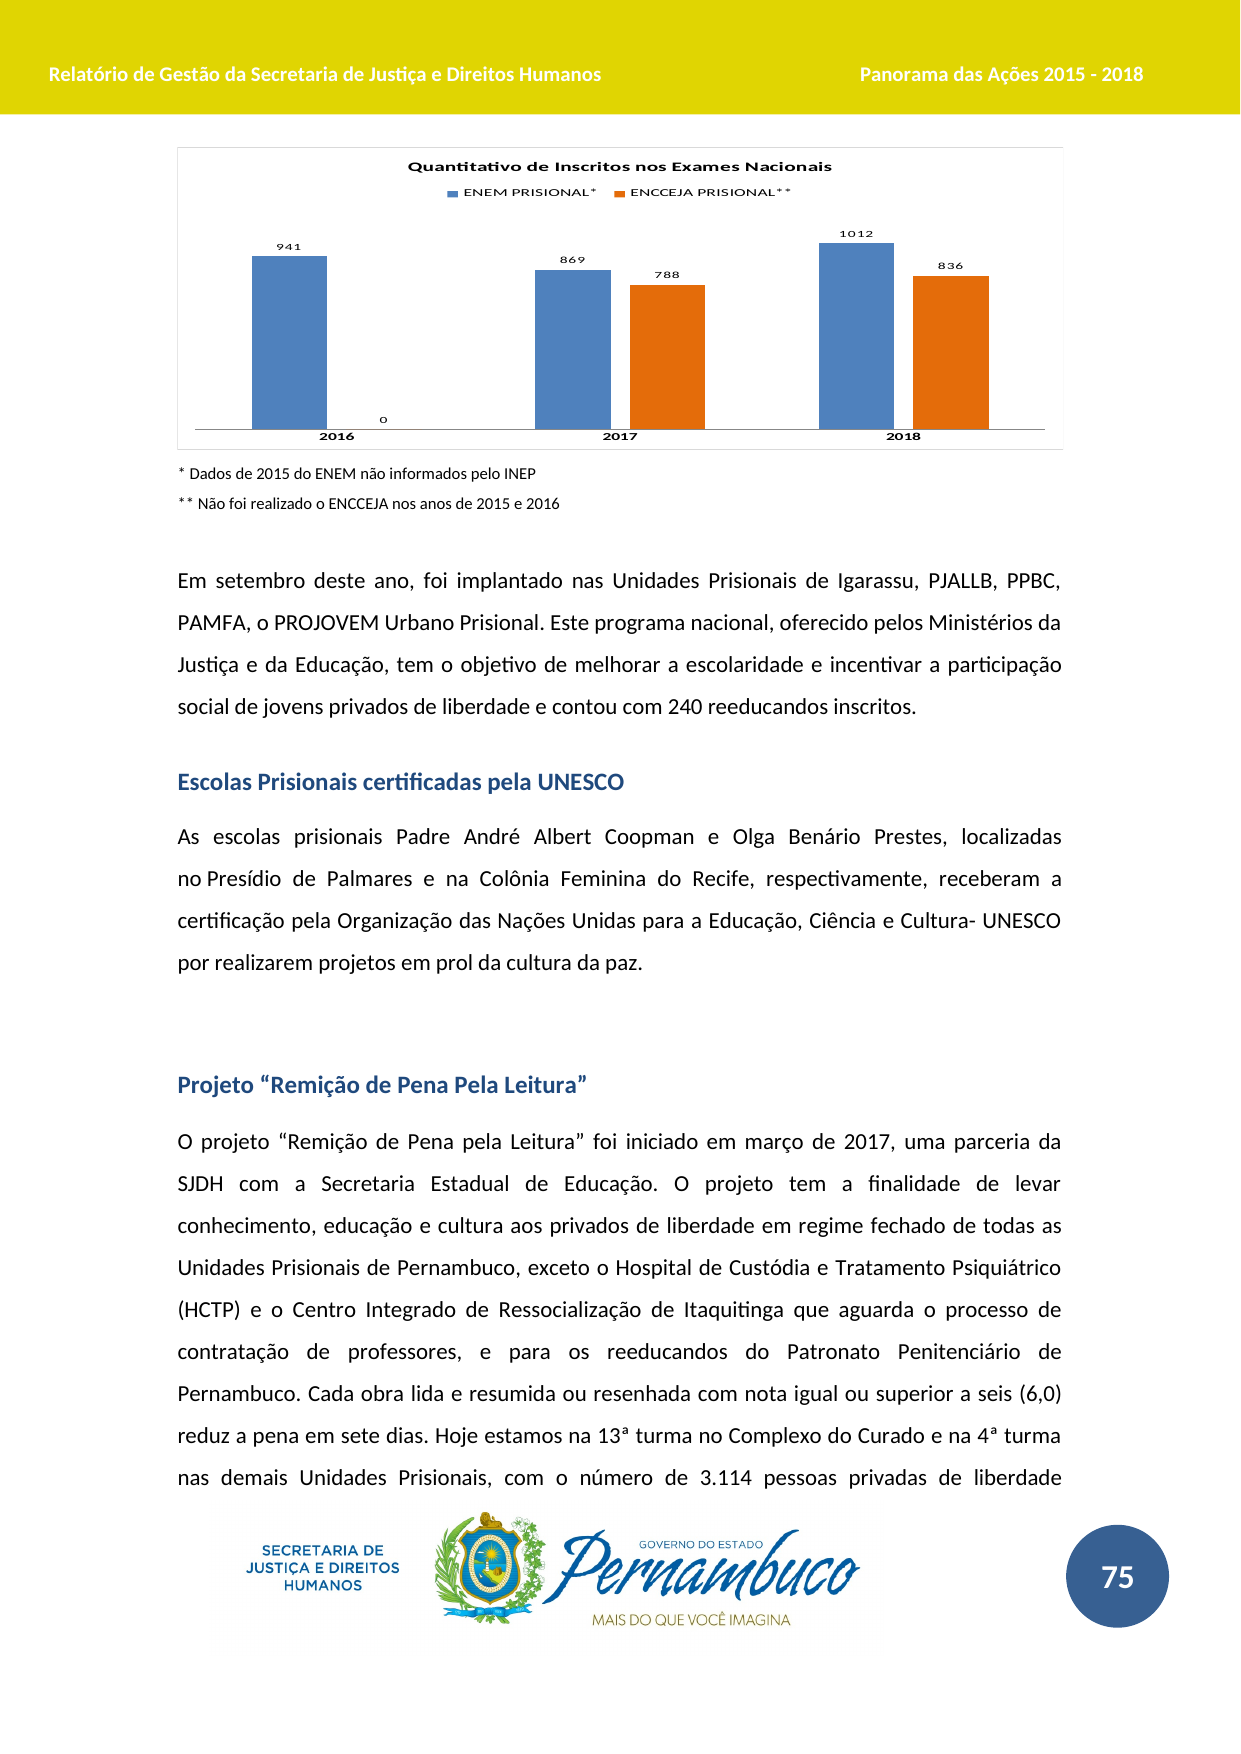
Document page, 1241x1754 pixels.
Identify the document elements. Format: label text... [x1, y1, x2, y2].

text Em setembro deste ano, foi implantado nas Unidades Prisionais de Igarassu, PJALLB, PPBC, PAMFA, o PROJOVEM Urbano Prisional. Este programa nacional, oferecido pelos Ministérios da Justiça e da Educação, tem o objetivo de melhorar a escolaridade e incentivar a participação social de jovens privados de liberdade e contou com 240 reeducandos inscritos. [177, 566, 1063, 720]
text As escolas prisionais Padre André Albert Coopman e Olga Benário Prestes, localizadas no Presídio de Palmares e na Colônia Feminina do Recife, respectivamente, receberam a certificação pela Organização das Nações Unidas para a Educação, Ciência e Cultura- UNESCO por realizarem projetos em prol da cultura da paz. [177, 822, 1063, 976]
text Projeto “Remição de Pena Pela Leitura” [177, 1069, 1063, 1099]
picture [208, 1500, 884, 1656]
text ** Não foi realizado o ENCCEJA nos anos de 2015 e 2016 [177, 493, 1063, 514]
text * Dados de 2015 do ENEM não informados pelo INEP [177, 463, 1063, 483]
text Escolas Prisionais certificadas pela UNESCO [177, 766, 1063, 797]
